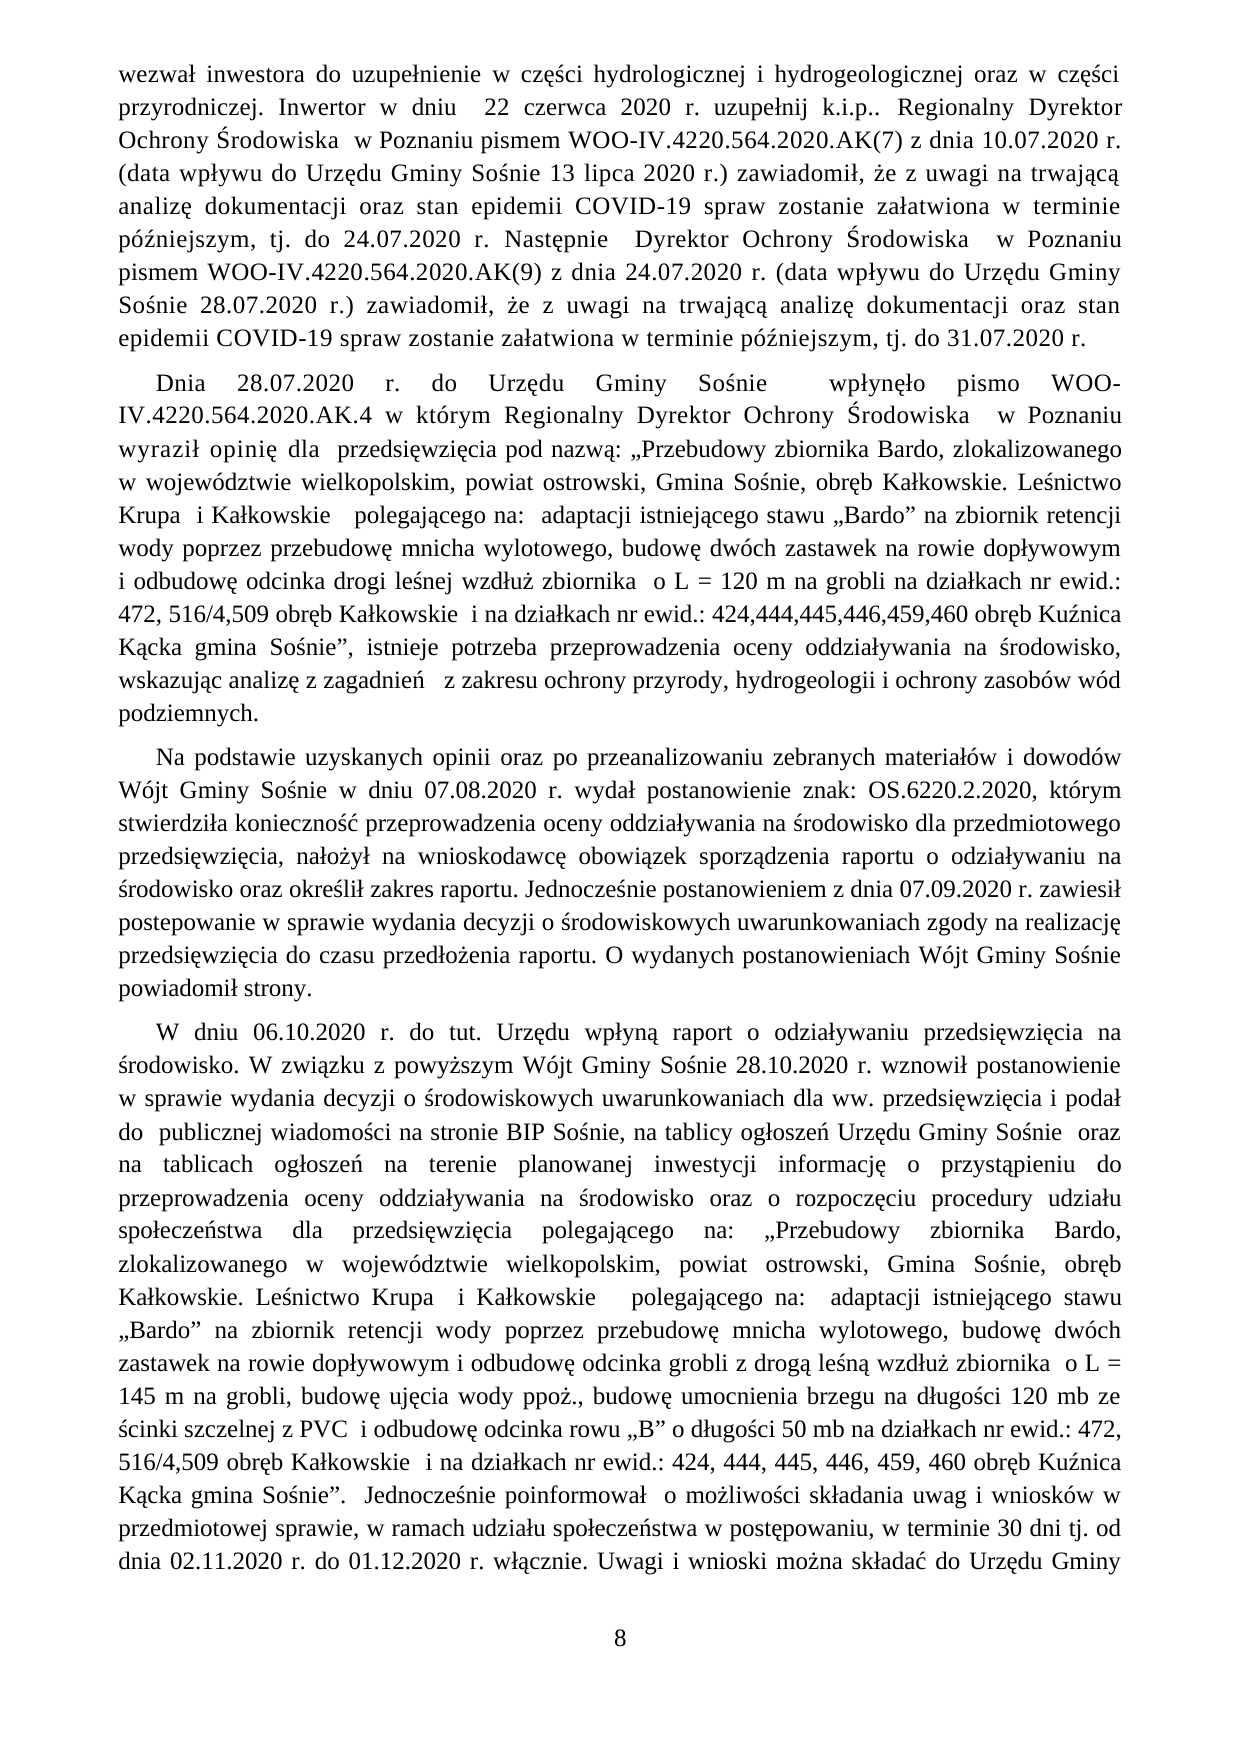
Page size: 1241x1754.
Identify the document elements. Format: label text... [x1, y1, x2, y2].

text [118, 59, 1122, 352]
text Dnia 28.07.2020 r. do Urzędu Gminy Sośnie wpłynęło pismo WOO-IV.4220.564.2020.AK.4 w którym Regionalny Dyrektor Ochrony Środowiska w Poznaniu wyraził opinię dla przedsięwzięcia pod nazwą: „Przebudowy zbiornika Bardo, zlokalizowanego w województwie wielkopolskim, powiat ostrowski, Gmina Sośnie, obręb Kałkowskie. Leśnictwo Krupa i Kałkowskie polegającego na: adaptacji istniejącego stawu „Bardo” na zbiornik retencji wody poprzez przebudowę mnicha wylotowego, budowę dwóch zastawek na rowie dopływowym i odbudowę odcinka drogi leśnej wzdłuż zbiornika o L = 120 m na grobli na działkach nr ewid.: 472, 516/4,509 obręb Kałkowskie i na działkach nr ewid.: 424,444,445,446,459,460 obręb Kuźnica Kącka gmina Sośnie”, istnieje potrzeba przeprowadzenia oceny oddziaływania na środowisko, wskazując analizę z zagadnień z zakresu ochrony przyrody, hydrogeologii i ochrony zasobów wód podziemnych. [118, 368, 1122, 727]
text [118, 1017, 1122, 1574]
text Na podstawie uzyskanych opinii oraz po przeanalizowaniu zebranych materiałów i dowodów Wójt Gminy Sośnie w dniu 07.08.2020 r. wydał postanowienie znak: OS.6220.2.2020, którym stwierdziła konieczność przeprowadzenia oceny oddziaływania na środowisko dla przedmiotowego przedsięwzięcia, nałożył na wnioskodawcę obowiązek sporządzenia raportu o odziaływaniu na środowisko oraz określił zakres raportu. Jednocześnie postanowieniem z dnia 07.09.2020 r. zawiesił postepowanie w sprawie wydania decyzji o środowiskowych uwarunkowaniach zgody na realizację przedsięwzięcia do czasu przedłożenia raportu. O wydanych postanowieniach Wójt Gminy Sośnie powiadomił strony. [118, 742, 1122, 1002]
